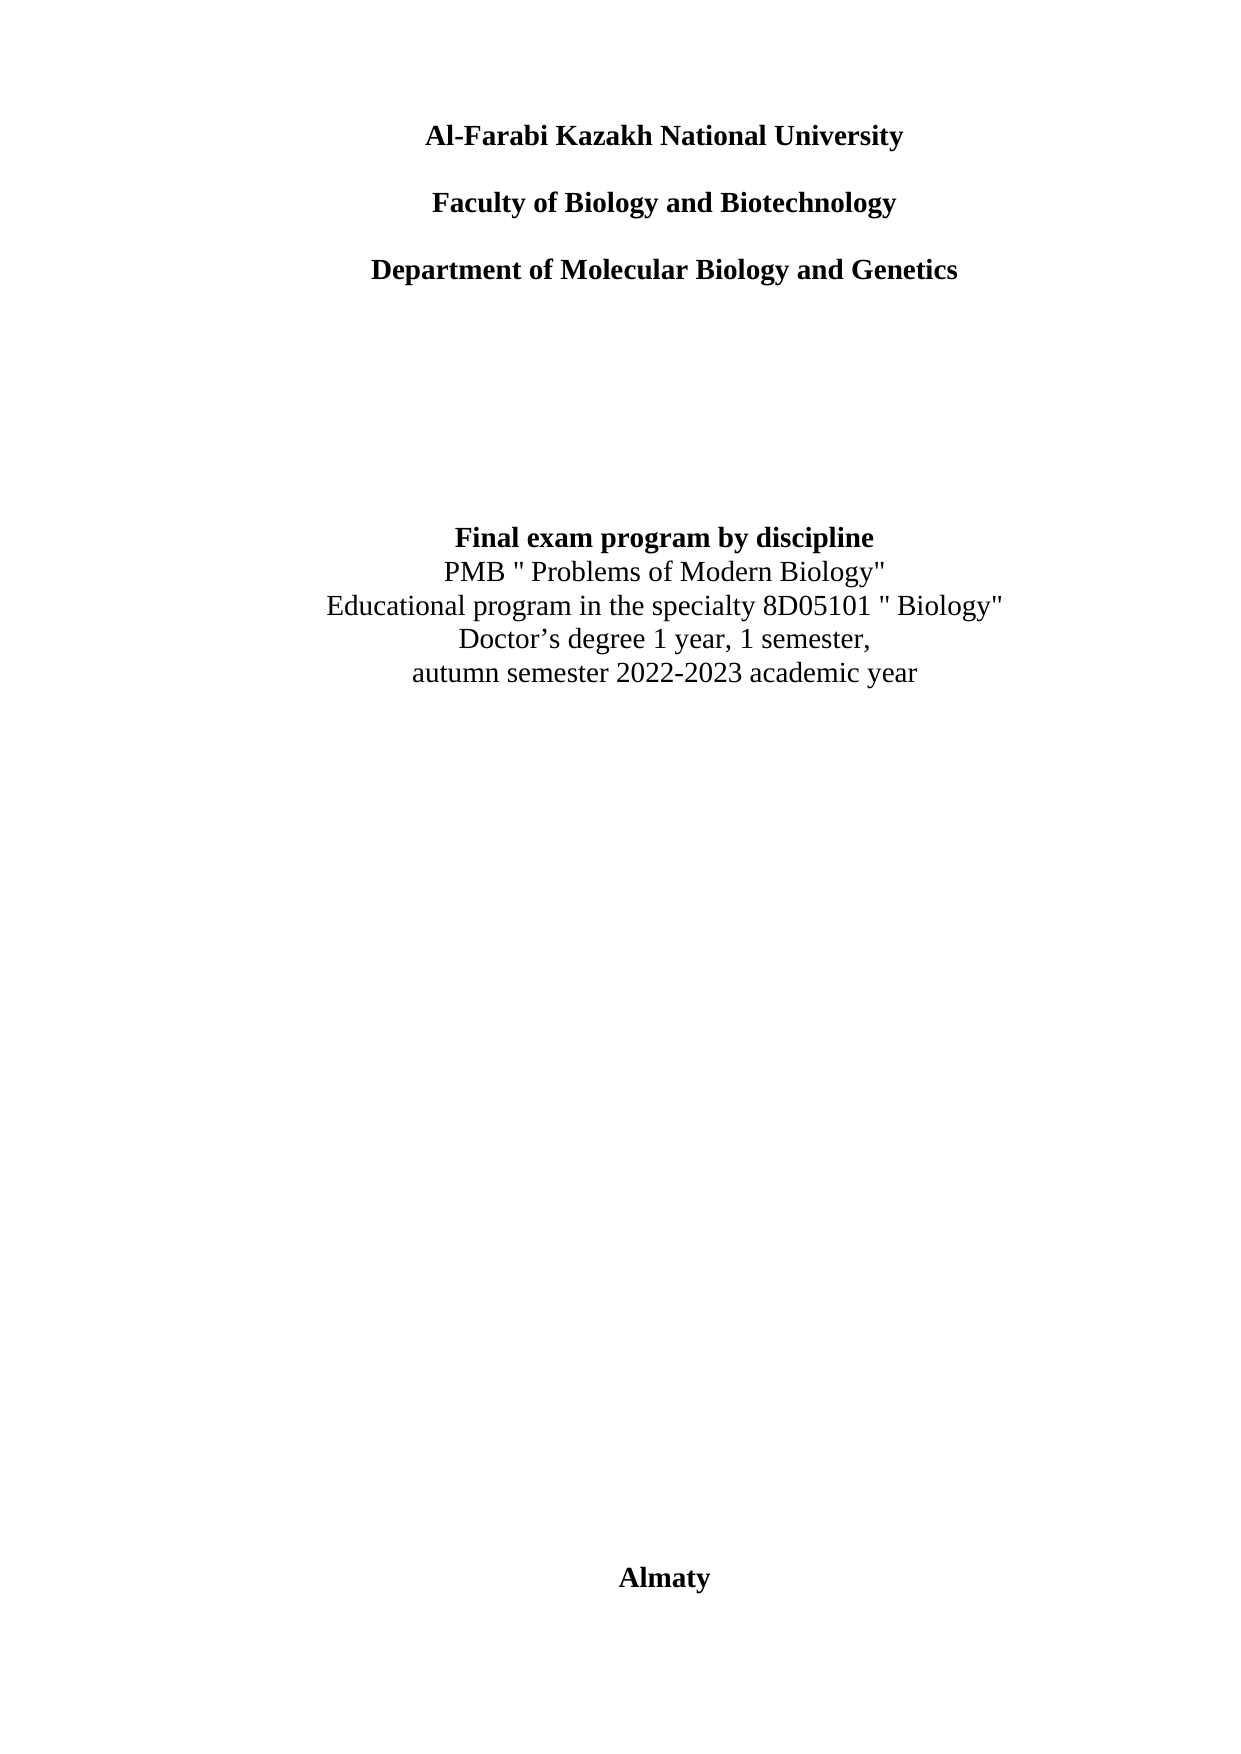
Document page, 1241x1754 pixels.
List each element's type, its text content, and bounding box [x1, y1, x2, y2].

text Final exam program by discipline [177, 521, 1152, 554]
text Almaty [177, 1560, 1152, 1594]
text PMB " Problems of Modern Biology" [177, 554, 1152, 588]
text Department of Molecular Biology and Genetics [177, 252, 1152, 286]
text autumn semester 2022-2023 academic year [177, 655, 1152, 688]
text Doctor’s degree 1 year, 1 semester, [177, 621, 1152, 655]
text Al-Farabi Kazakh National University [177, 118, 1152, 152]
text Faculty of Biology and Biotechnology [177, 185, 1152, 219]
text Educational program in the specialty 8D05101 " Biology" [177, 588, 1152, 621]
